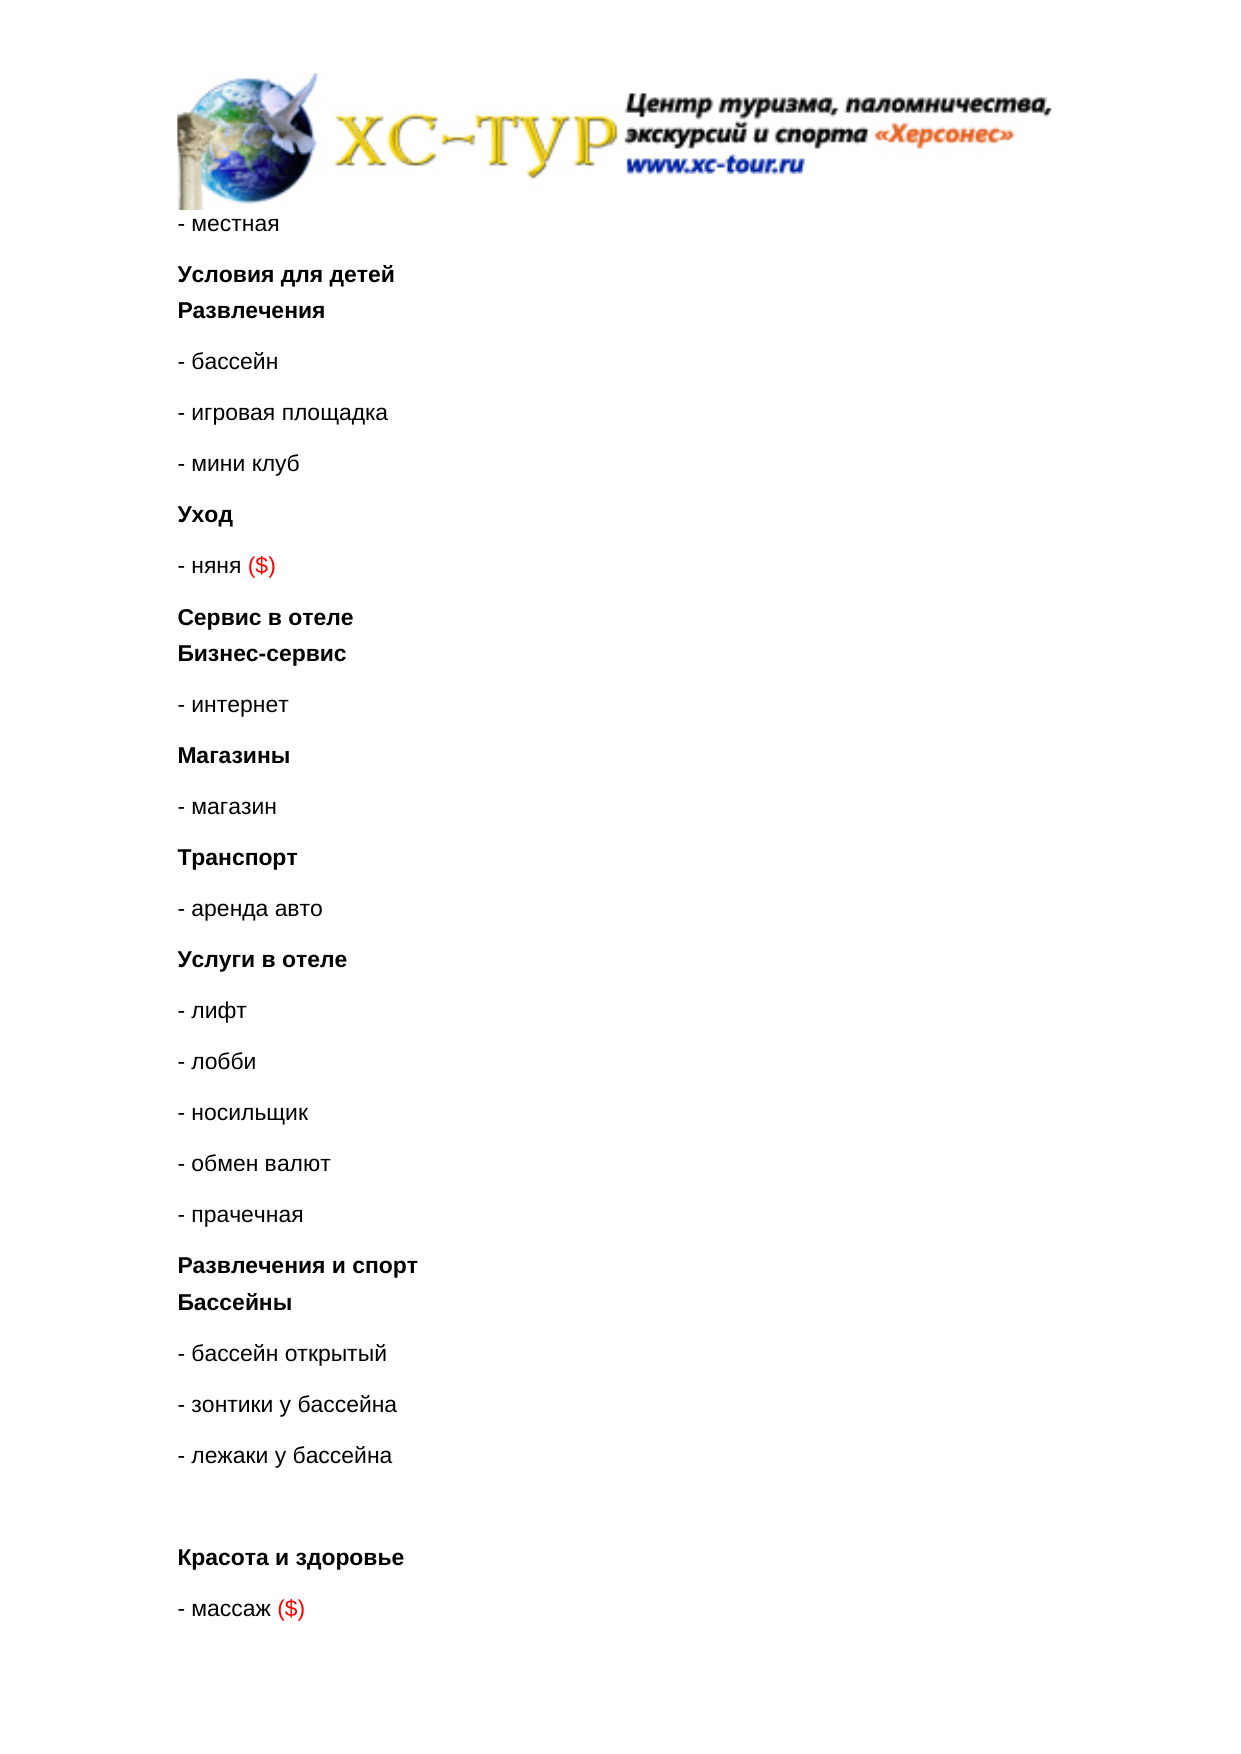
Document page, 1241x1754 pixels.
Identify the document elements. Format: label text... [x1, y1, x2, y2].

text Магазины [177, 742, 1152, 768]
text Развлечения [177, 297, 1152, 323]
text - магазин [177, 793, 1152, 819]
text - прачечная [177, 1201, 1152, 1228]
text Транспорт [177, 844, 1152, 870]
text - зонтики у бассейна [177, 1391, 1152, 1417]
text - массаж ($) [177, 1595, 1152, 1621]
subtitle Сервис в отеле [177, 603, 1152, 630]
text - бассейн [177, 348, 1152, 374]
text Услуги в отеле [177, 946, 1152, 972]
text - носильщик [177, 1099, 1152, 1126]
text - няня ($) [177, 552, 1152, 579]
picture [177, 73, 1064, 210]
text - лобби [177, 1048, 1152, 1074]
text - местная [177, 210, 1152, 236]
subtitle Условия для детей [177, 261, 1152, 287]
text - мини клуб [177, 450, 1152, 477]
subtitle Развлечения и спорт [177, 1252, 1152, 1279]
text - интернет [177, 691, 1152, 717]
text - аренда авто [177, 895, 1152, 921]
text - лифт [177, 997, 1152, 1023]
text Бизнес-сервис [177, 640, 1152, 666]
text Красота и здоровье [177, 1544, 1152, 1570]
text - лежаки у бассейна [177, 1442, 1152, 1468]
text Бассейны [177, 1289, 1152, 1315]
text - игровая площадка [177, 399, 1152, 426]
text - обмен валют [177, 1150, 1152, 1177]
text Уход [177, 501, 1152, 528]
text - бассейн открытый [177, 1340, 1152, 1366]
